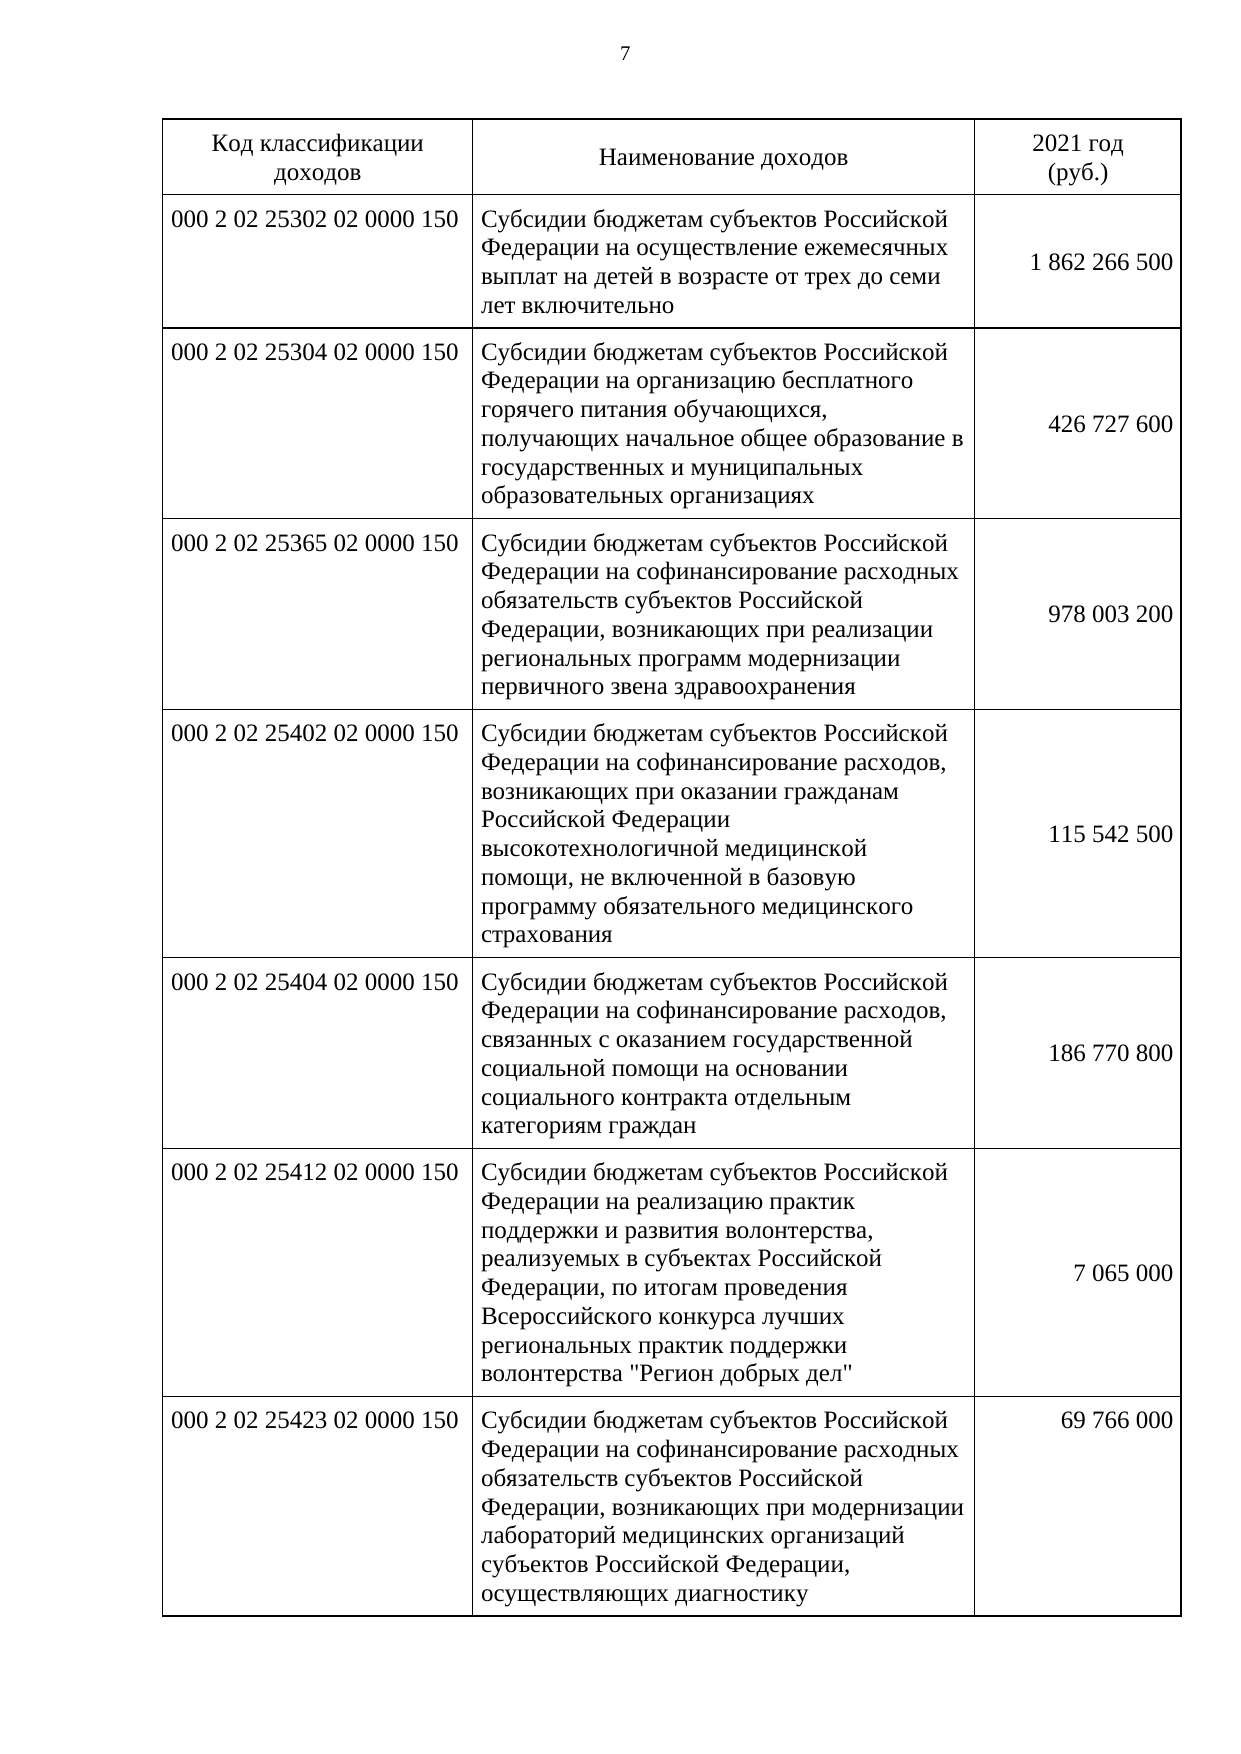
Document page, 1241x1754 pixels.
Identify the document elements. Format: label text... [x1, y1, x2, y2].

table_cell 426 727 600 [975, 329, 1180, 518]
table_cell Субсидии бюджетам субъектов Российской Федерации на реализацию практик поддержки и развития волонтерства, реализуемых в субъектах Российской Федерации, по итогам проведения Всероссийского конкурса лучших региональных практик поддержки волонтерства "Регион добрых дел" [473, 1149, 974, 1396]
table_cell 000 2 02 25365 02 0000 150 [163, 519, 472, 708]
table_header [163, 120, 472, 194]
table_cell 115 542 500 [975, 710, 1180, 957]
table_cell 186 770 800 [975, 958, 1180, 1147]
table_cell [473, 1397, 974, 1615]
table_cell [163, 1397, 472, 1615]
table_cell 1 862 266 500 [975, 195, 1180, 327]
table_cell 7 065 000 [975, 1149, 1180, 1396]
table_cell Субсидии бюджетам субъектов Российской Федерации на осуществление ежемесячных выплат на детей в возрасте от трех до семи лет включительно [473, 195, 974, 327]
table_header [473, 120, 974, 194]
table_cell Субсидии бюджетам субъектов Российской Федерации на софинансирование расходных обязательств субъектов Российской Федерации, возникающих при реализации региональных программ модернизации первичного звена здравоохранения [473, 519, 974, 708]
table_cell 000 2 02 25404 02 0000 150 [163, 958, 472, 1147]
table_header [975, 120, 1180, 194]
table_cell 000 2 02 25302 02 0000 150 [163, 195, 472, 327]
table_cell 000 2 02 25304 02 0000 150 [163, 329, 472, 518]
table_cell Субсидии бюджетам субъектов Российской Федерации на софинансирование расходов, возникающих при оказании гражданам Российской Федерации высокотехнологичной медицинской помощи, не включенной в базовую программу обязательного медицинского страхования [473, 710, 974, 957]
table_cell 69 766 000 [975, 1397, 1180, 1615]
table_cell 000 2 02 25402 02 0000 150 [163, 710, 472, 957]
table_cell Субсидии бюджетам субъектов Российской Федерации на организацию бесплатного горячего питания обучающихся, получающих начальное общее образование в государственных и муниципальных образовательных организациях [473, 329, 974, 518]
table_cell 978 003 200 [975, 519, 1180, 708]
table_cell 000 2 02 25412 02 0000 150 [163, 1149, 472, 1396]
table_cell Субсидии бюджетам субъектов Российской Федерации на софинансирование расходов, связанных с оказанием государственной социальной помощи на основании социального контракта отдельным категориям граждан [473, 958, 974, 1147]
